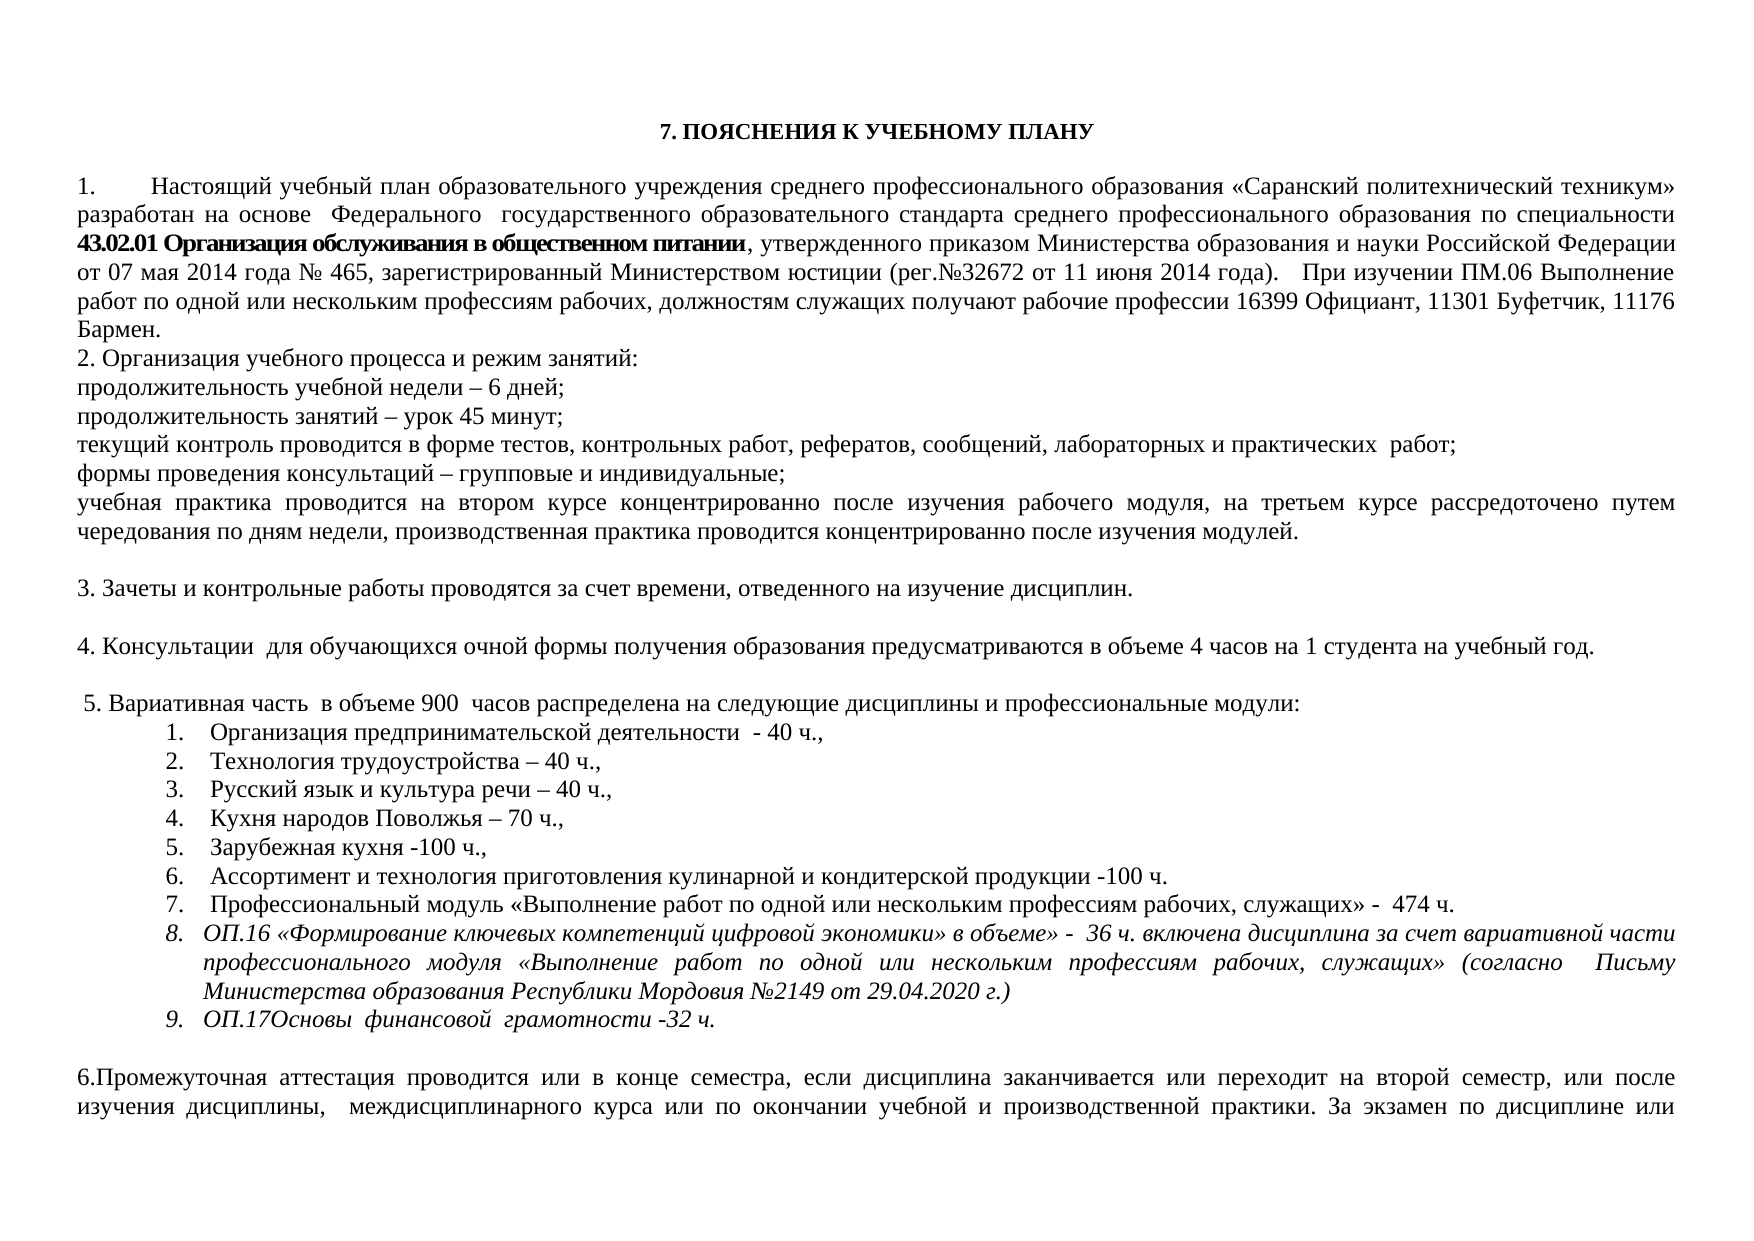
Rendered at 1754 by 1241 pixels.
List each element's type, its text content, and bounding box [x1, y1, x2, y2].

list Профессиональный модуль «Выполнение работ по одной или нескольким профессиям рабочих, служащих» - 474 ч. [165, 889, 1677, 918]
list Ассортимент и технология приготовления кулинарной и кондитерской продукции -100 ч. [165, 861, 1677, 889]
text 7. ПОЯСНЕНИЯ К УЧЕБНОМУ ПЛАНУ [77, 118, 1677, 144]
text 3. Зачеты и контрольные работы проводятся за счет времени, отведенного на изучение дисциплин. [77, 573, 1677, 602]
list Русский язык и культура речи – 40 ч., [165, 774, 1677, 803]
list ОП.16 «Формирование ключевых компетенций цифровой экономики» в объеме» - 36 ч. включена дисциплина за счет вариативной части профессионального модуля «Выполнение работ по одной или нескольким профессиям рабочих, служащих» (согласно Письму Министерства образования Республики Мордовия №2149 от 29.04.2020 г.) [165, 918, 1677, 1004]
text продолжительность учебной недели – 6 дней; [77, 372, 1677, 401]
list Зарубежная кухня -100 ч., [165, 832, 1677, 861]
text продолжительность занятий – урок 45 минут; [77, 401, 1677, 429]
text текущий контроль проводится в форме тестов, контрольных работ, рефератов, сообщений, лабораторных и практических работ; [77, 429, 1677, 458]
text 5. Вариативная часть в объеме 900 часов распределена на следующие дисциплины и профессиональные модули: [77, 688, 1677, 717]
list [77, 1062, 1677, 1119]
list Настоящий учебный план образовательного учреждения среднего профессионального образования «Саранский политехнический техникум» разработан на основе Федерального государственного образовательного стандарта среднего профессионального образования по специальности 43.02.01 Организация обслуживания в общественном питании, утвержденного приказом Министерства образования и науки Российской Федерации от 07 мая 2014 года № 465, зарегистрированный Министерством юстиции (рег.№32672 от 11 июня 2014 года). При изучении ПМ.06 Выполнение работ по одной или нескольким профессиям рабочих, должностям служащих получают рабочие профессии 16399 Официант, 11301 Буфетчик, 11176 Бармен. [77, 171, 1677, 343]
text 4. Консультации для обучающихся очной формы получения образования предусматриваются в объеме 4 часов на 1 студента на учебный год. [77, 631, 1677, 659]
list Технология трудоустройства – 40 ч., [165, 746, 1677, 774]
text учебная практика проводится на втором курсе концентрированно после изучения рабочего модуля, на третьем курсе рассредоточено путем чередования по дням недели, производственная практика проводится концентрированно после изучения модулей. [77, 487, 1677, 544]
text формы проведения консультаций – групповые и индивидуальные; [77, 458, 1677, 487]
list Кухня народов Поволжья – 70 ч., [165, 803, 1677, 832]
text 2. Организация учебного процесса и режим занятий: [77, 343, 1677, 372]
list ОП.17Основы финансовой грамотности -32 ч. [165, 1004, 1677, 1033]
list Организация предпринимательской деятельности - 40 ч., [165, 717, 1677, 746]
